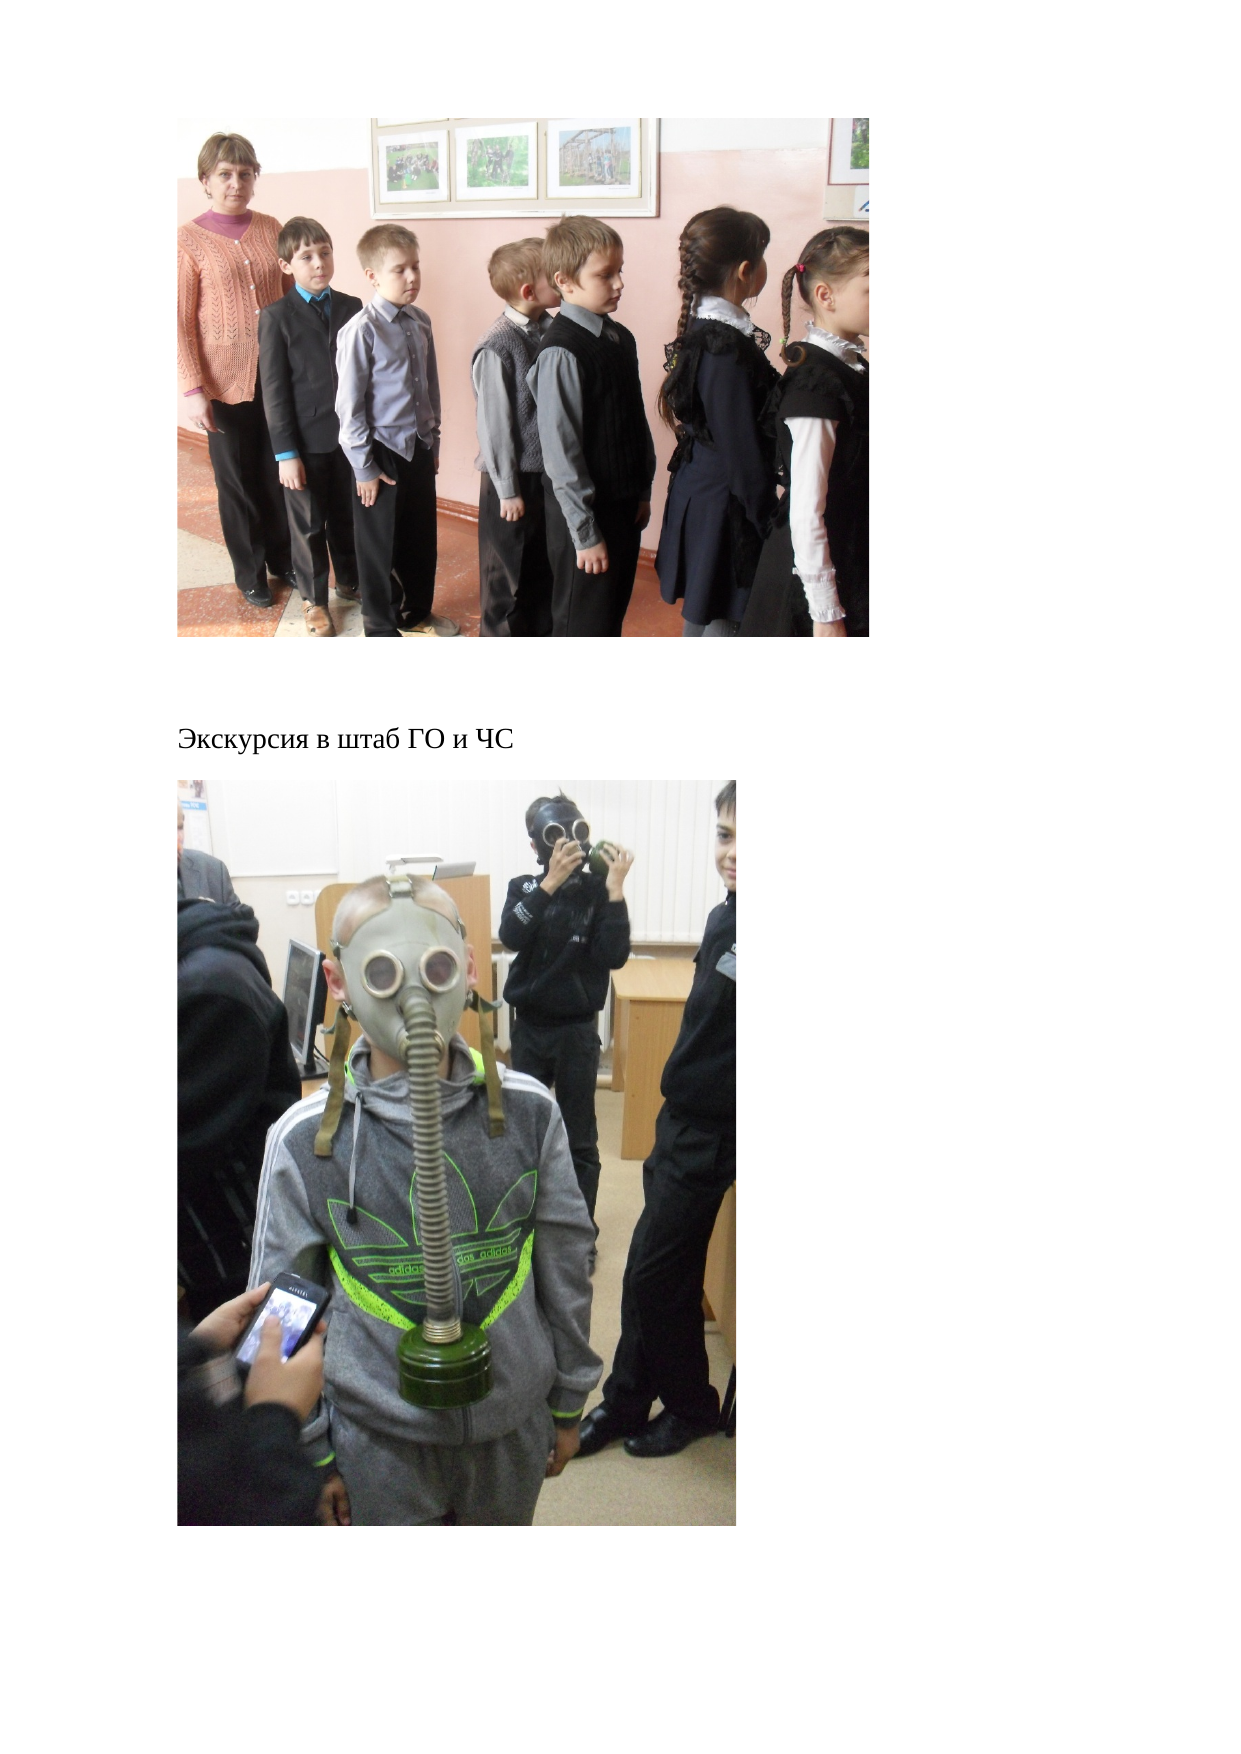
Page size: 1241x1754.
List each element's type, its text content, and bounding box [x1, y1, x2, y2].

text Экскурсия в штаб ГО и ЧС [177, 721, 1152, 755]
picture [177, 118, 870, 637]
picture [177, 780, 737, 1526]
